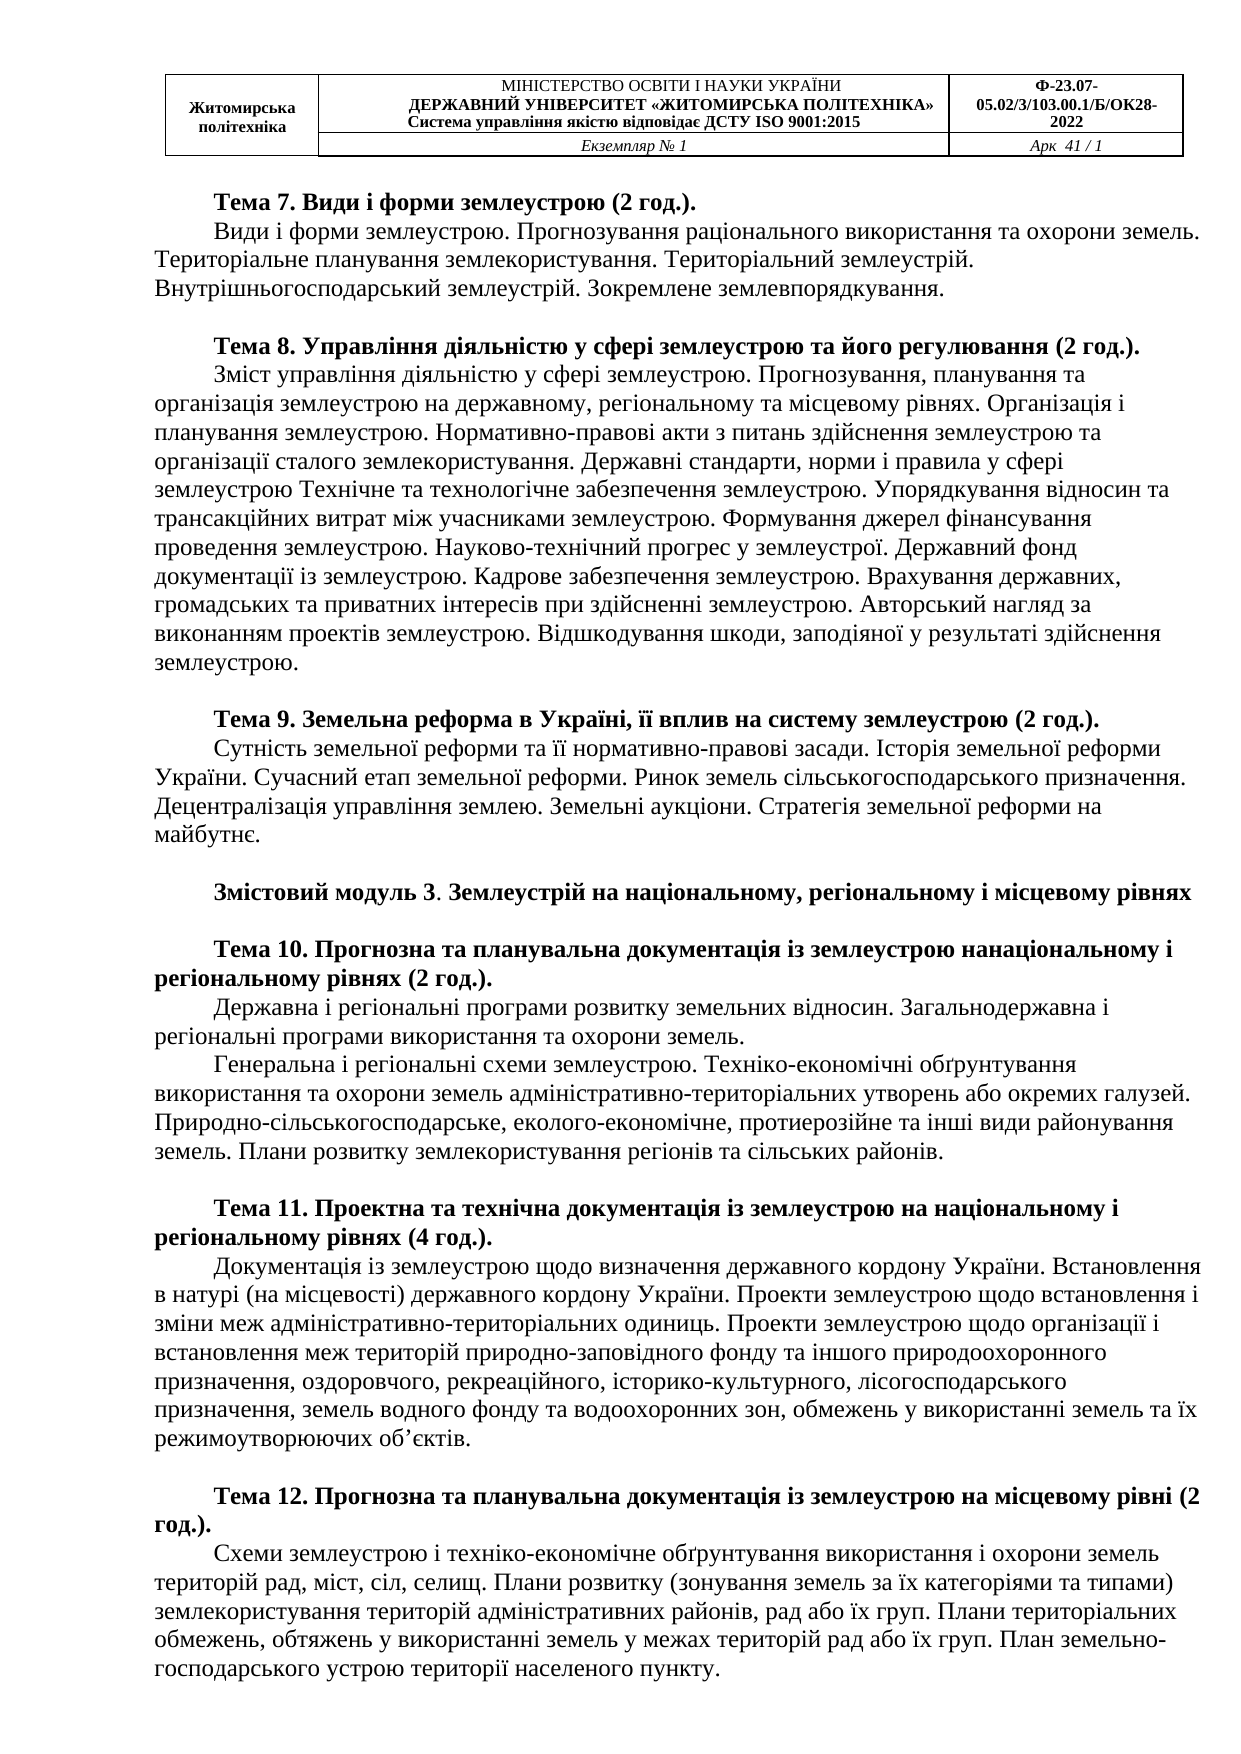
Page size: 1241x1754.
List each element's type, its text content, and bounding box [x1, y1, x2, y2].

text Тема 12. Прогнозна та планувальна документація із землеустрою на місцевому рівні (2 год.). [154, 1481, 1205, 1538]
text Генеральна і регіональні схеми землеустрою. Техніко-економічні обґрунтування використання та охорони земель адміністративно-територіальних утворень або окремих галузей. Природно-сільськогосподарське, еколого-економічне, протиерозійне та інші види районування земель. Плани розвитку землекористування регіонів та сільських районів. [154, 1049, 1205, 1164]
text Документація із землеустрою щодо визначення державного кордону України. Встановлення в натурі (на місцевості) державного кордону України. Проекти землеустрою щодо встановлення і зміни меж адміністративно-територіальних одиниць. Проекти землеустрою щодо організації і встановлення меж територій природно-заповідного фонду та іншого природоохоронного призначення, оздоровчого, рекреаційного, історико-культурного, лісогосподарського призначення, земель водного фонду та водоохоронних зон, обмежень у використанні земель та їх режимоутворюючих об’єктів. [154, 1251, 1205, 1452]
text Схеми землеустрою і техніко-економічне обґрунтування використання і охорони земель територій рад, міст, сіл, селищ. Плани розвитку (зонування земель за їх категоріями та типами) землекористування територій адміністративних районів, рад або їх груп. Плани територіальних обмежень, обтяжень у використанні земель у межах територій рад або їх груп. План земельно-господарського устрою території населеного пункту. [154, 1538, 1205, 1682]
text Сутність земельної реформи та її нормативно-правові засади. Історія земельної реформи України. Сучасний етап земельної реформи. Ринок земель сільськогосподарського призначення. Децентралізація управління землею. Земельні аукціони. Стратегія земельної реформи на майбутнє. [154, 733, 1205, 848]
text Змістовий модуль 3. Землеустрій на національному, регіональному і місцевому рівнях [154, 877, 1205, 906]
text Державна і регіональні програми розвитку земельних відносин. Загальнодержавна і регіональні програми використання та охорони земель. [154, 992, 1205, 1049]
text Тема 11. Проектна та технічна документація із землеустрою на національному і регіональному рівнях (4 год.). [154, 1193, 1205, 1251]
text Тема 10. Прогнозна та планувальна документація із землеустрою нанаціональному і регіональному рівнях (2 год.). [154, 934, 1205, 992]
text Тема 8. Управління діяльністю у сфері землеустрою та його регулювання (2 год.). [154, 331, 1205, 359]
text Тема 7. Види і форми землеустрою (2 год.). [154, 187, 1205, 216]
text Тема 9. Земельна реформа в Україні, її вплив на систему землеустрою (2 год.). [154, 704, 1205, 733]
text Зміст управління діяльністю у сфері землеустрою. Прогнозування, планування та організація землеустрою на державному, регіональному та місцевому рівнях. Організація і планування землеустрою. Нормативно-правові акти з питань здійснення землеустрою та організації сталого землекористування. Державні стандарти, норми і правила у сфері землеустрою Технічне та технологічне забезпечення землеустрою. Упорядкування відносин та трансакційних витрат між учасниками землеустрою. Формування джерел фінансування проведення землеустрою. Науково-технічний прогрес у землеустрої. Державний фонд документації із землеустрою. Кадрове забезпечення землеустрою. Врахування державних, громадських та приватних інтересів при здійсненні землеустрою. Авторський нагляд за виконанням проектів землеустрою. Відшкодування шкоди, заподіяної у результаті здійснення землеустрою. [154, 359, 1205, 676]
text Види і форми землеустрою. Прогнозування раціонального використання та охорони земель. Територіальне планування землекористування. Територіальний землеустрій. Внутрішньогосподарський землеустрій. Зокремлене землевпорядкування. [154, 216, 1205, 302]
